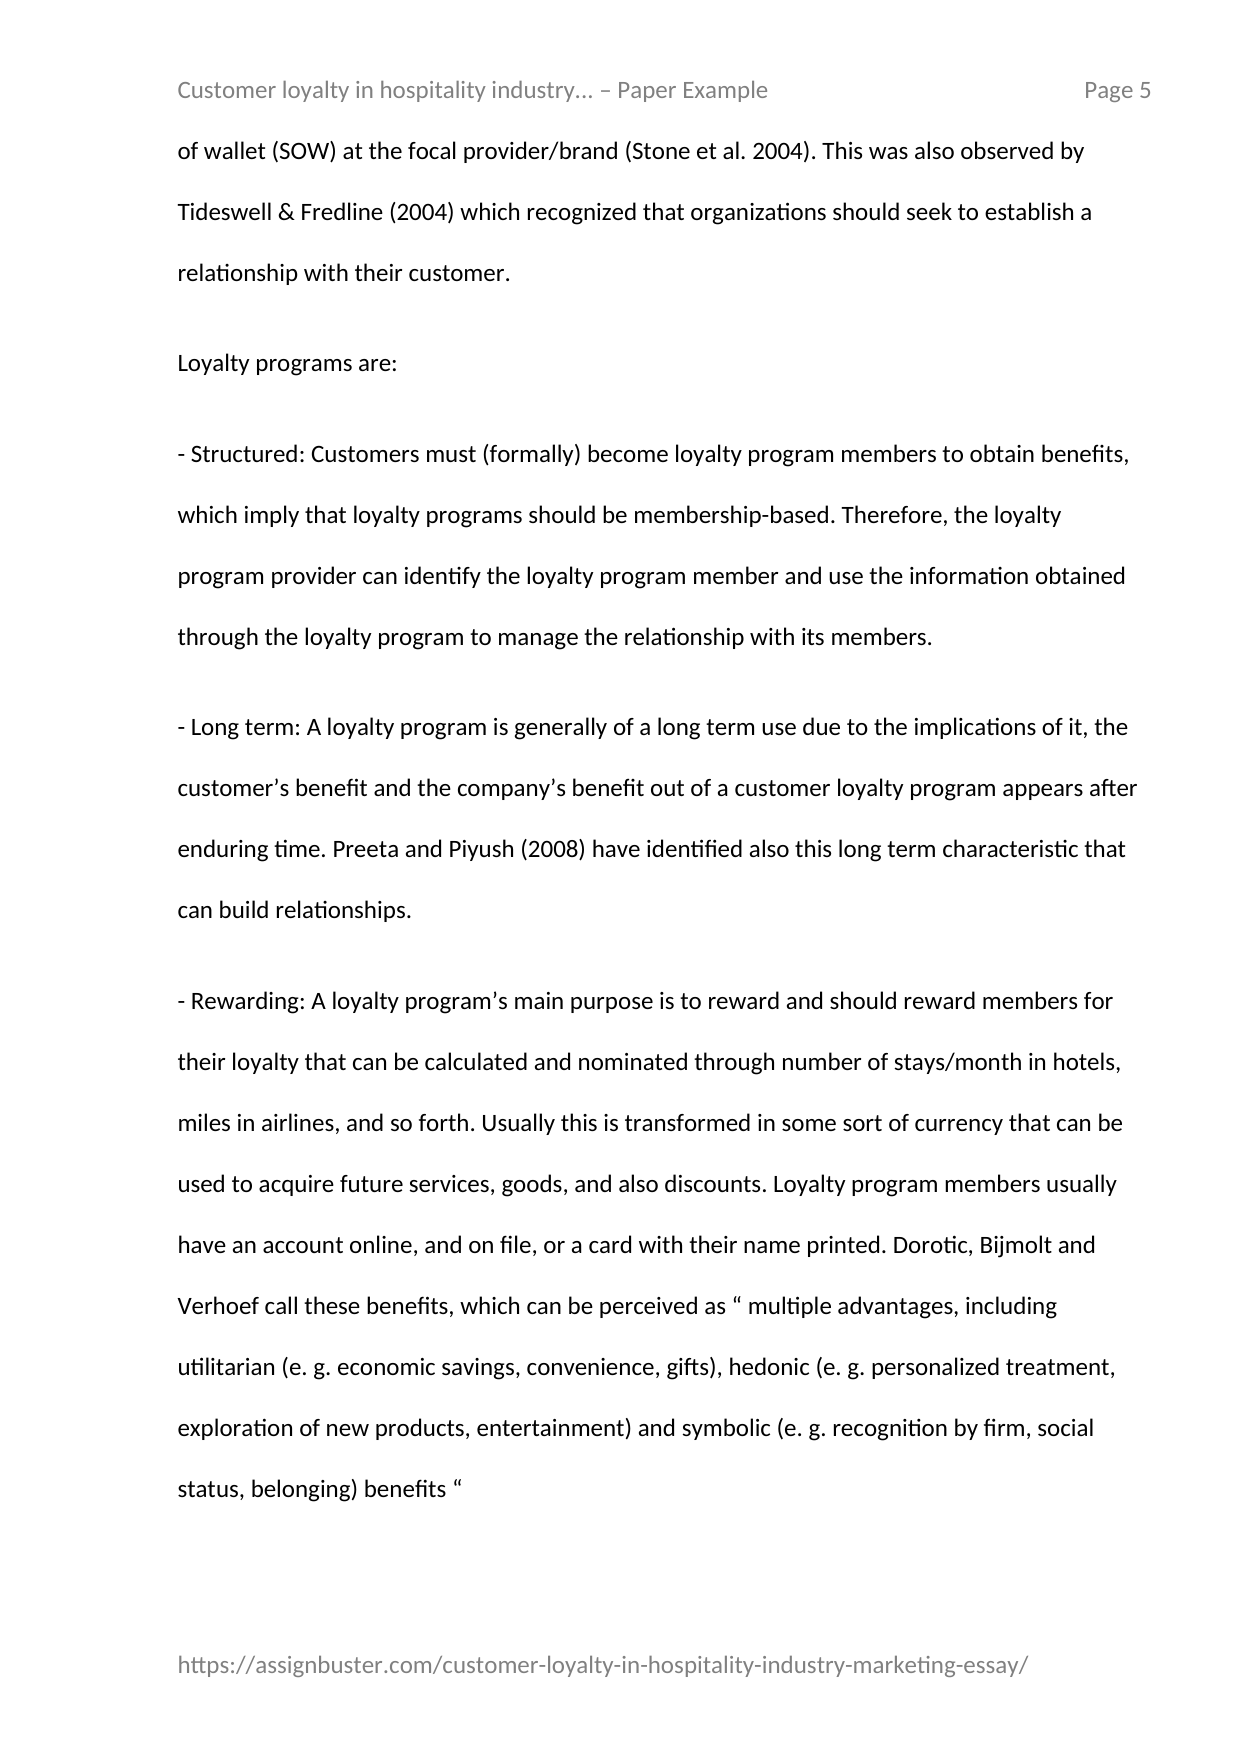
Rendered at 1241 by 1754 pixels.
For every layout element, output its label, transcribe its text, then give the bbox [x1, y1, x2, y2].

text - Rewarding: A loyalty program’s main purpose is to reward and should reward members for their loyalty that can be calculated and nominated through number of stays/month in hotels, miles in airlines, and so forth. Usually this is transformed in some sort of currency that can be used to acquire future services, goods, and also discounts. Loyalty program members usually have an account online, and on file, or a card with their name printed. Dorotic, Bijmolt and Verhoef call these benefits, which can be perceived as “ multiple advantages, including utilitarian (e. g. economic savings, convenience, gifts), hedonic (e. g. personalized treatment, exploration of new products, entertainment) and symbolic (e. g. recognition by firm, social status, belonging) benefits “ [177, 985, 1152, 1504]
text - Long term: A loyalty program is generally of a long term use due to the implications of it, the customer’s benefit and the company’s benefit out of a customer loyalty program appears after enduring time. Preeta and Piyush (2008) have identified also this long term characteristic that can build relationships. [177, 712, 1152, 925]
text Loyalty programs are: [177, 347, 1152, 378]
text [177, 135, 1152, 287]
text - Structured: Customers must (formally) become loyalty program members to obtain benefits, which imply that loyalty programs should be membership-based. Therefore, the loyalty program provider can identify the loyalty program member and use the information obtained through the loyalty program to manage the relationship with its members. [177, 438, 1152, 652]
